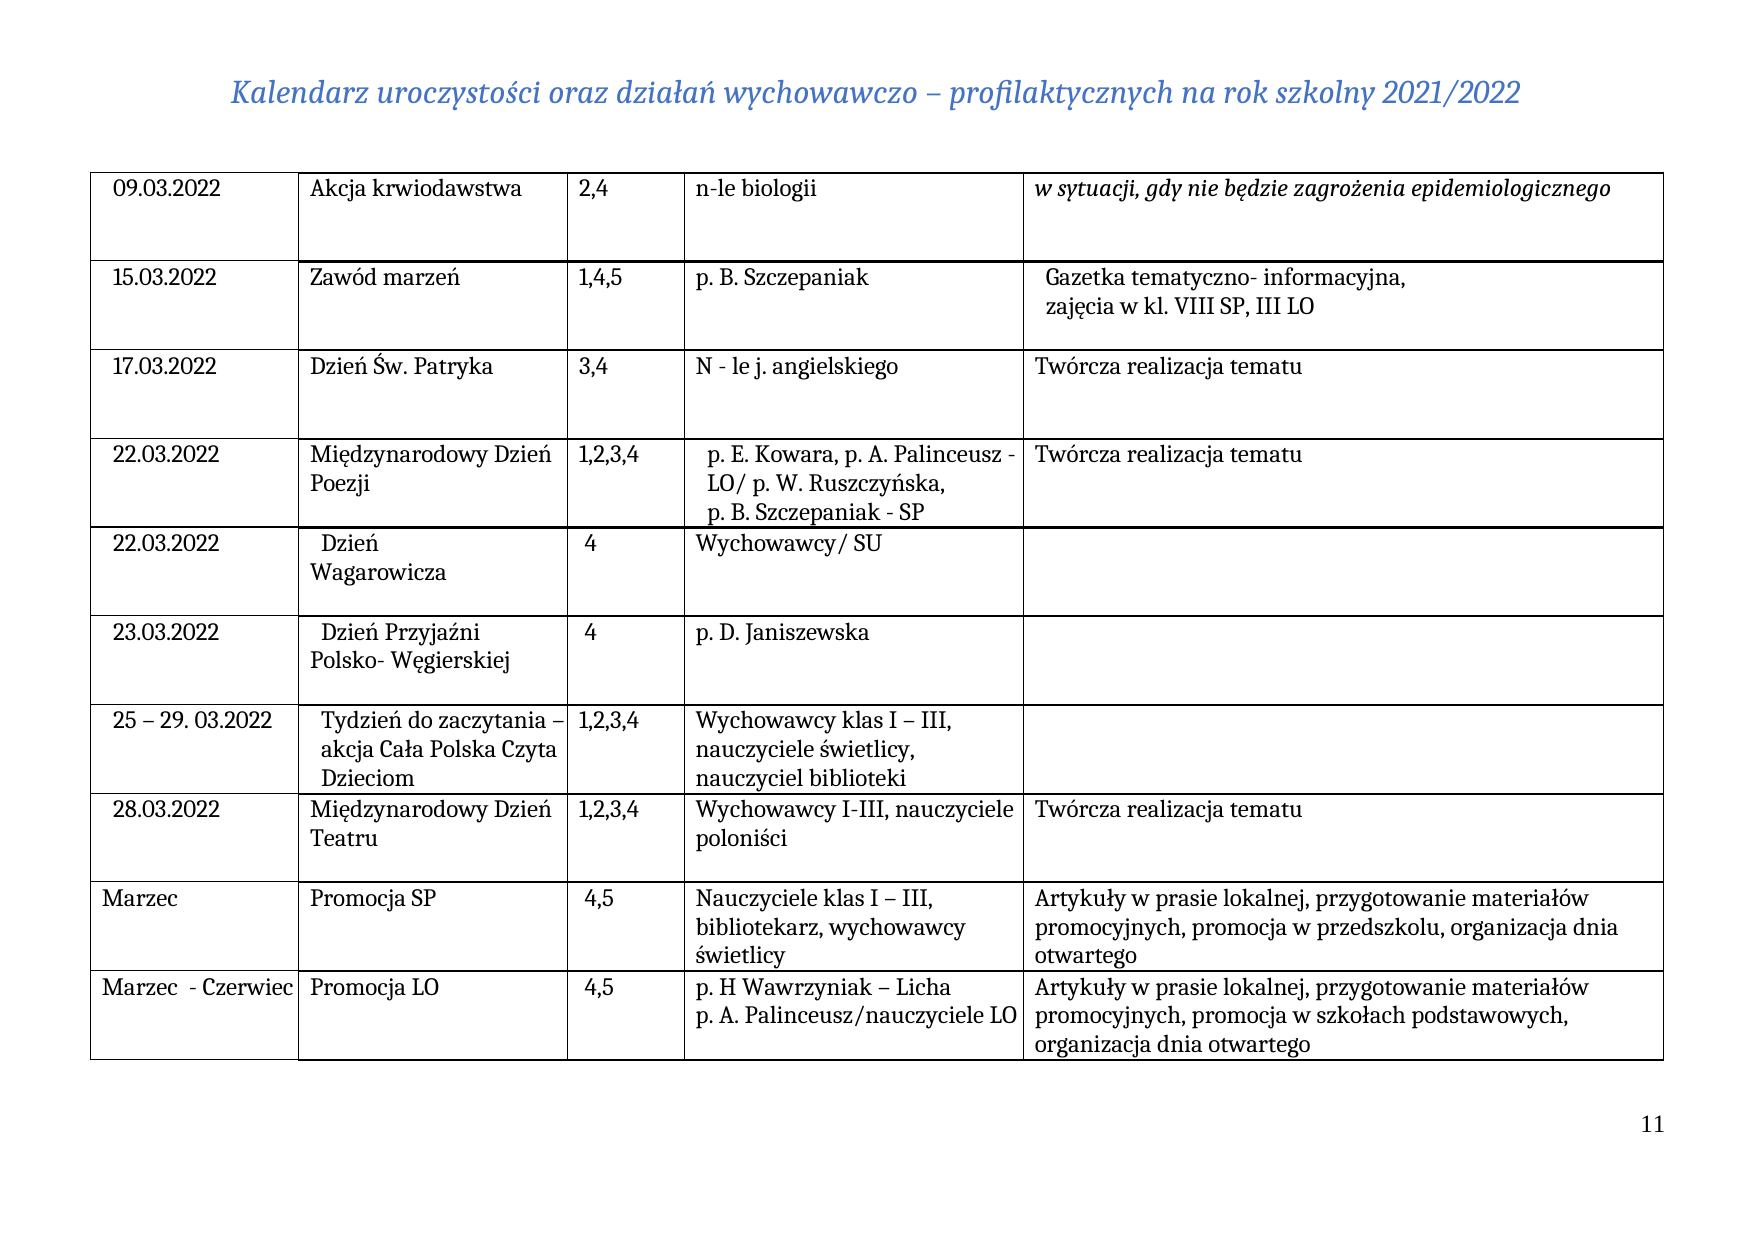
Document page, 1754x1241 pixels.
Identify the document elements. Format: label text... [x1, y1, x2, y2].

table_cell Promocja SP [299, 883, 567, 970]
table_cell Nauczyciele klas I – III, bibliotekarz, wychowawcy świetlicy [685, 883, 1023, 970]
table_cell Międzynarodowy Dzień Poezji [299, 440, 567, 526]
table_cell [1024, 529, 1663, 615]
table_cell Marzec [91, 882, 298, 970]
table_cell Wychowawcy/ SU [685, 529, 1023, 615]
table_cell [1024, 617, 1663, 704]
table_cell Międzynarodowy Dzień Teatru [299, 795, 567, 881]
table_cell 4,5 [568, 883, 684, 970]
table_cell 1,2,3,4 [568, 440, 684, 526]
table_cell 15.03.2022 [91, 261, 298, 349]
table_cell 4 [568, 617, 684, 704]
table_cell Twórcza realizacja tematu [1024, 440, 1663, 526]
table_cell 4 [568, 529, 684, 615]
table_cell 1,4,5 [568, 263, 684, 349]
table_cell Artykuły w prasie lokalnej, przygotowanie materiałów promocyjnych, promocja w przedszkolu, organizacja dnia otwartego [1024, 883, 1663, 970]
table_cell w sytuacji, gdy nie będzie zagrożenia epidemiologicznego [1024, 174, 1663, 260]
table_cell 22.03.2022 [91, 439, 298, 526]
table_cell 3,4 [568, 351, 684, 438]
table_cell 4,5 [568, 972, 684, 1059]
table_cell p. H Wawrzyniak – Licha p. A. Palinceusz/nauczyciele LO [685, 972, 1023, 1059]
table_cell 25 – 29. 03.2022 [91, 705, 298, 793]
table_cell Zawód marzeń [299, 263, 567, 349]
table_cell n-le biologii [685, 174, 1023, 260]
table_cell Artykuły w prasie lokalnej, przygotowanie materiałów promocyjnych, promocja w szkołach podstawowych, organizacja dnia otwartego [1024, 972, 1663, 1059]
table_cell 09.03.2022 [91, 173, 298, 260]
table_cell Dzień Wagarowicza [299, 529, 567, 615]
table_cell 1,2,3,4 [568, 795, 684, 881]
table_cell p. D. Janiszewska [685, 617, 1023, 704]
table_cell Wychowawcy klas I – III, nauczyciele świetlicy, nauczyciel biblioteki [685, 706, 1023, 793]
table_cell N - le j. angielskiego [685, 351, 1023, 438]
table_cell Gazetka tematyczno- informacyjna, zajęcia w kl. VIII SP, III LO [1024, 263, 1663, 349]
table_cell 22.03.2022 [91, 528, 298, 615]
table_cell p. B. Szczepaniak [685, 263, 1023, 349]
table_cell Wychowawcy I-III, nauczyciele poloniści [685, 795, 1023, 881]
table_cell Dzień Św. Patryka [299, 351, 567, 438]
table_cell 17.03.2022 [91, 350, 298, 438]
table_cell Akcja krwiodawstwa [299, 174, 567, 260]
table_cell [1024, 706, 1663, 793]
table_cell Twórcza realizacja tematu [1024, 795, 1663, 881]
table_cell Marzec - Czerwiec [91, 971, 298, 1059]
table_cell 23.03.2022 [91, 616, 298, 704]
table_cell Dzień Przyjaźni Polsko- Węgierskiej [299, 617, 567, 704]
table_cell Promocja LO [299, 972, 567, 1059]
table_cell 1,2,3,4 [568, 706, 684, 793]
table_cell Twórcza realizacja tematu [1024, 351, 1663, 438]
table_cell 2,4 [568, 174, 684, 260]
table_cell 28.03.2022 [91, 794, 298, 881]
table_cell p. E. Kowara, p. A. Palinceusz -LO/ p. W. Ruszczyńska, p. B. Szczepaniak - SP [685, 440, 1023, 526]
table_cell Tydzień do zaczytania – akcja Cała Polska Czyta Dzieciom [299, 706, 567, 793]
